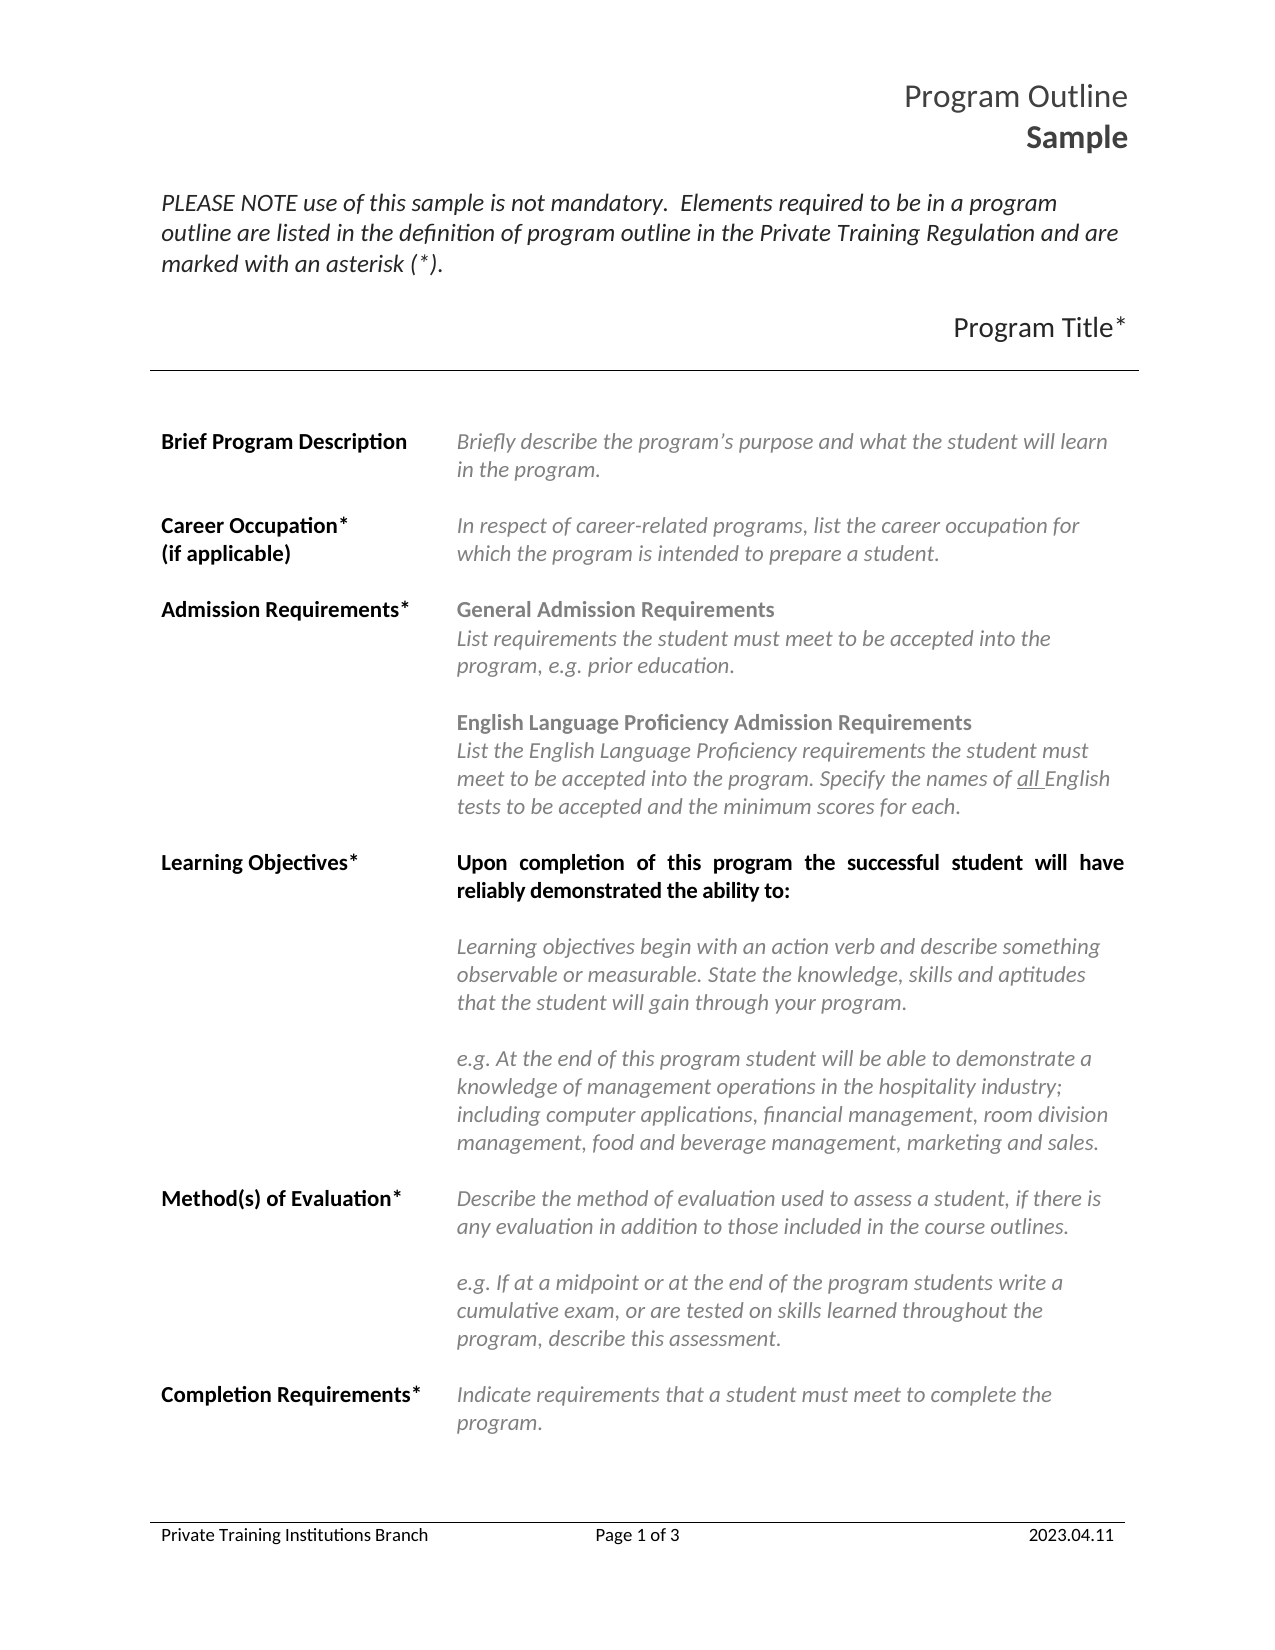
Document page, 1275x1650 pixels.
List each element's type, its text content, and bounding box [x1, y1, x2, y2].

table_cell General Admission Requirements List requirements the student must meet to be accepted into the program, e.g. prior education. English Language Proficiency Admission Requirements List the English Language Proficiency requirements the student must meet to be accepted into the program. Specify the names of all English tests to be accepted and the minimum scores for each. [445, 596, 1136, 848]
table_cell Method(s) of Evaluation* [150, 1184, 445, 1380]
table_cell Admission Requirements* [150, 596, 445, 848]
table_cell Completion Requirements* [150, 1380, 445, 1436]
table_cell Describe the method of evaluation used to assess a student, if there is any evaluation in addition to those included in the course outlines. e.g. If at a midpoint or at the end of the program students write a cumulative exam, or are tested on skills learned throughout the program, describe this assessment. [445, 1184, 1136, 1380]
table_header Brief Program Description [150, 428, 445, 512]
table_cell In respect of career-related programs, list the career occupation for which the program is intended to prepare a student. [445, 512, 1136, 596]
table_cell Indicate requirements that a student must meet to complete the program. [445, 1380, 1136, 1436]
table_cell Career Occupation* (if applicable) [150, 512, 445, 596]
table_cell Learning Objectives* [150, 848, 445, 1184]
table_header Briefly describe the program’s purpose and what the student will learn in the program. [445, 428, 1136, 512]
table_cell Upon completion of this program the successful student will have reliably demonstrated the ability to: Learning objectives begin with an action verb and describe something observable or measurable. State the knowledge, skills and aptitudes that the student will gain through your program. e.g. At the end of this program student will be able to demonstrate a knowledge of management operations in the hospitality industry; including computer applications, financial management, room division management, food and beverage management, marketing and sales. [445, 848, 1136, 1184]
